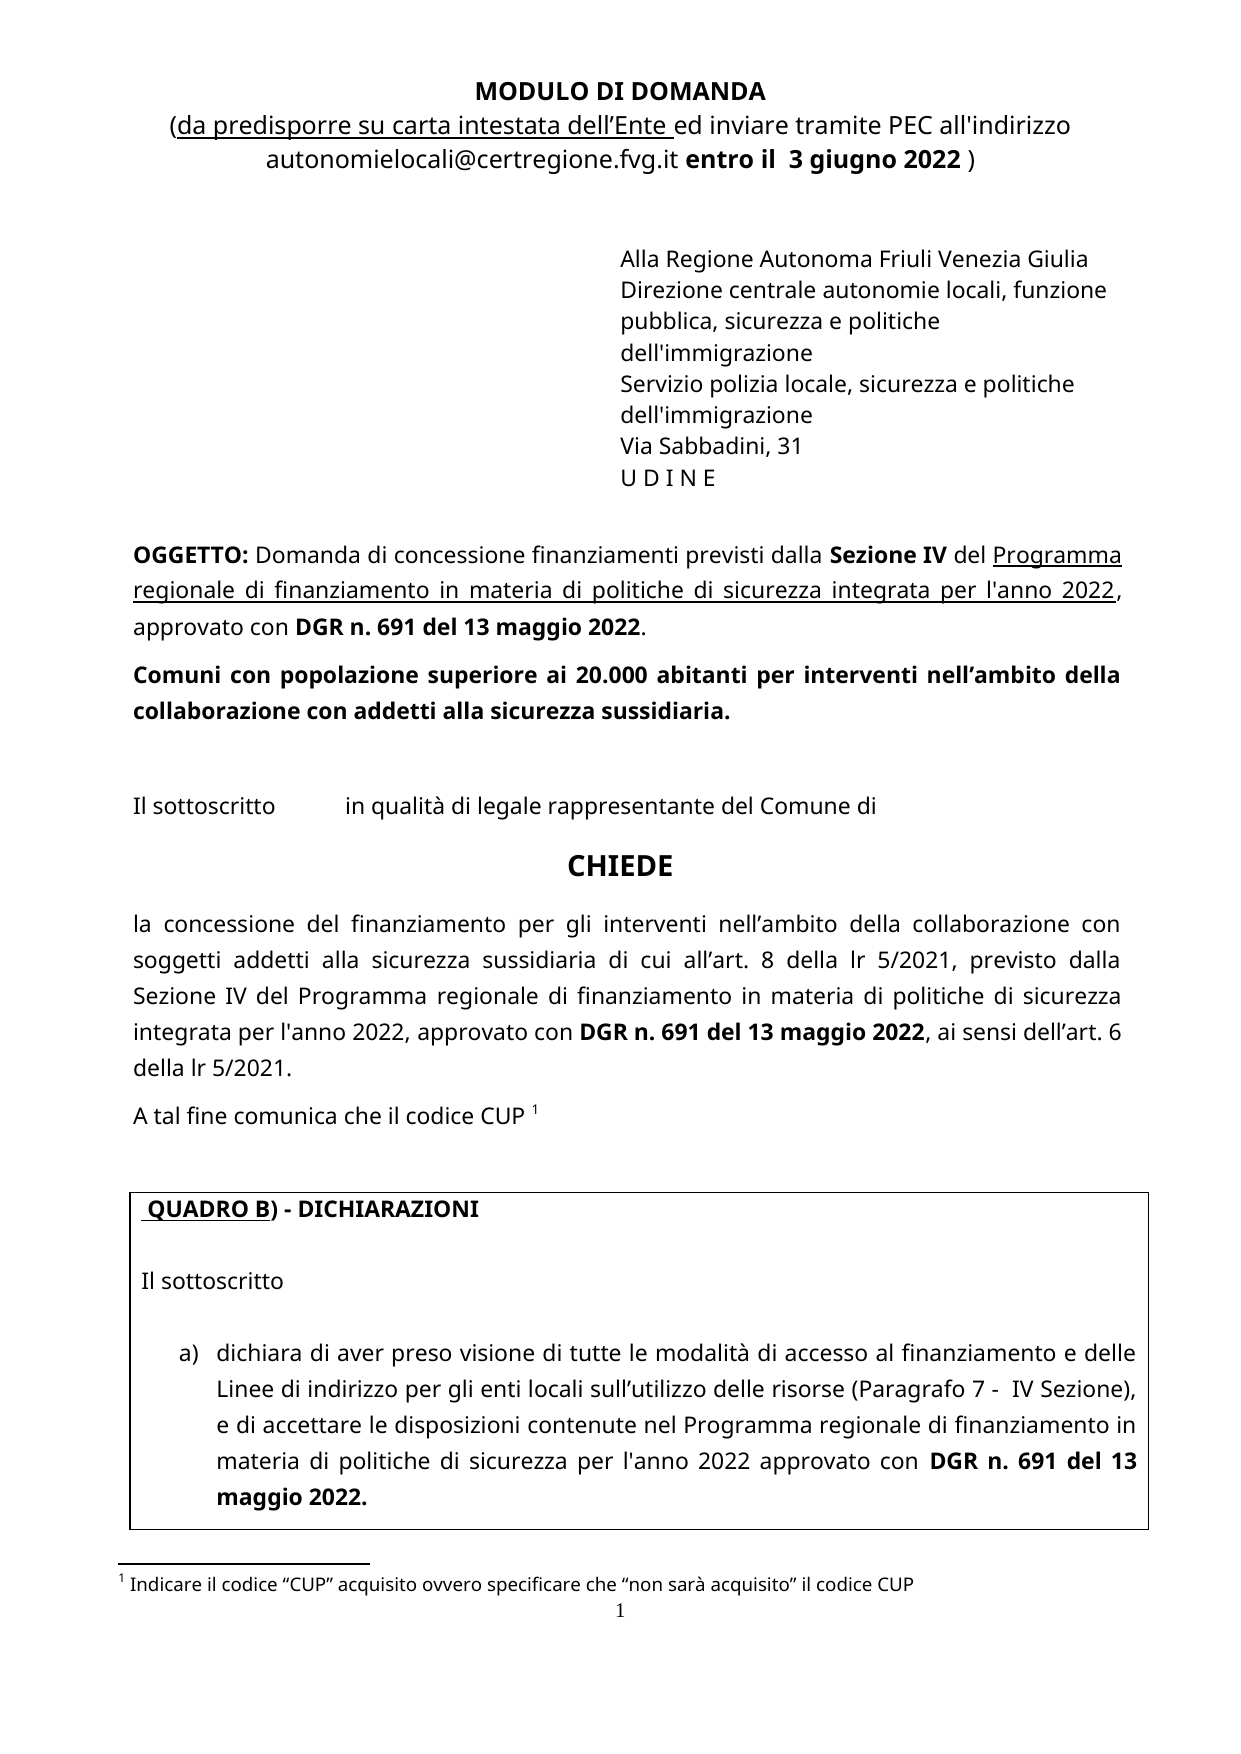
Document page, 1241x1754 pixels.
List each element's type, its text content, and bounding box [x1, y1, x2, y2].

text CHIEDE [118, 849, 1122, 883]
text U D I N E [620, 461, 1122, 493]
text (da predisporre su carta intestata dell’Ente ed inviare tramite PEC all'indirizzo autonomielocali@certregione.fvg.it entro il 3 giugno 2022 ) [118, 108, 1122, 176]
text Comuni con popolazione superiore ai 20.000 abitanti per interventi nell’ambito della collaborazione con addetti alla sicurezza sussidiaria. [133, 659, 1122, 726]
text MODULO DI DOMANDA [118, 74, 1122, 108]
text Il sottoscritto in qualità di legale rappresentante del Comune di [118, 790, 1122, 821]
text OGGETTO: Domanda di concessione finanziamenti previsti dalla Sezione IV del Programma regionale di finanziamento in materia di politiche di sicurezza integrata per l'anno 2022, approvato con DGR n. 691 del 13 maggio 2022. [133, 538, 1122, 642]
text Direzione centrale autonomie locali, funzione pubblica, sicurezza e politiche dell'immigrazione Servizio polizia locale, sicurezza e politiche dell'immigrazione Via Sabbadini, 31 [620, 274, 1122, 461]
text A tal fine comunica che il codice CUP [103, 1100, 1152, 1131]
text la concessione del finanziamento per gli interventi nell’ambito della collaborazione con soggetti addetti alla sicurezza sussidiaria di cui all’art. 8 della lr 5/2021, previsto dalla Sezione IV del Programma regionale di finanziamento in materia di politiche di sicurezza integrata per l'anno 2022, approvato con DGR n. 691 del 13 maggio 2022, ai sensi dell’art. 6 della lr 5/2021. [133, 908, 1122, 1083]
text Alla Regione Autonoma Friuli Venezia Giulia [620, 243, 1122, 274]
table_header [131, 1193, 1148, 1529]
